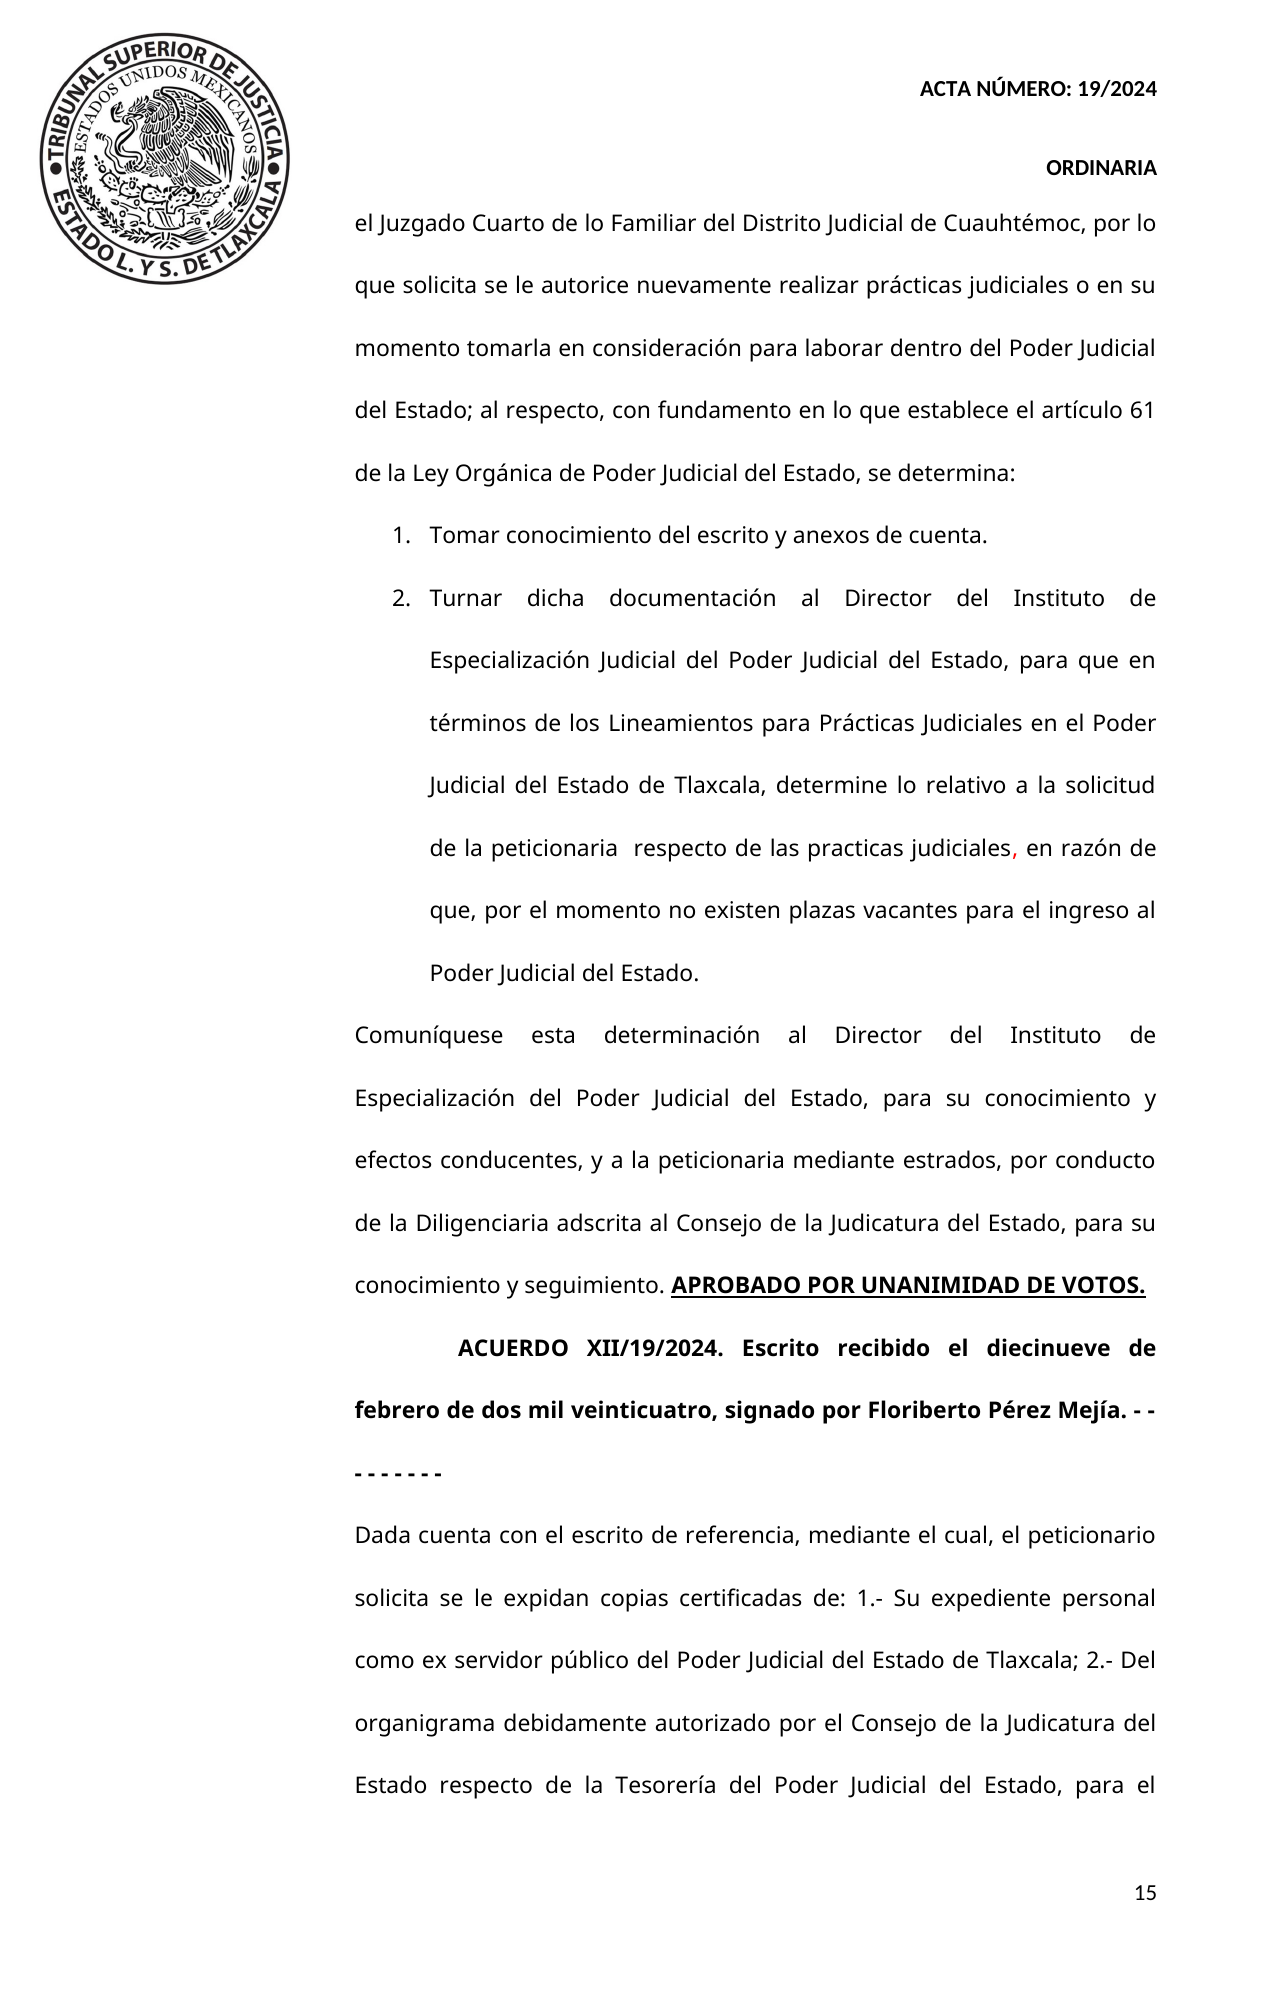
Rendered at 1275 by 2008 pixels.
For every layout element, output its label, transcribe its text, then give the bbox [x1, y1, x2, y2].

list Turnar dicha documentación al Director del Instituto de Especialización Judicial del Poder Judicial del Estado, para que en términos de los Lineamientos para Prácticas Judiciales en el Poder Judicial del Estado de Tlaxcala, determine lo relativo a la solicitud de la peticionaria respecto de las practicas judiciales, en razón de que, por el momento no existen plazas vacantes para el ingreso al Poder Judicial del Estado. [392, 582, 1157, 988]
text ACUERDO XII/19/2024. Escrito recibido el diecinueve de febrero de dos mil veinticuatro, signado por Floriberto Pérez Mejía. - - - - - - - - - [354, 1332, 1157, 1488]
picture [37, 30, 292, 287]
text Comuníquese esta determinación al Director del Instituto de Especialización del Poder Judicial del Estado, para su conocimiento y efectos conducentes, y a la peticionaria mediante estrados, por conducto de la Diligenciaria adscrita al Consejo de la Judicatura del Estado, para su conocimiento y seguimiento. APROBADO POR UNANIMIDAD DE VOTOS. [354, 1019, 1157, 1301]
list Tomar conocimiento del escrito y anexos de cuenta. [392, 519, 1157, 551]
